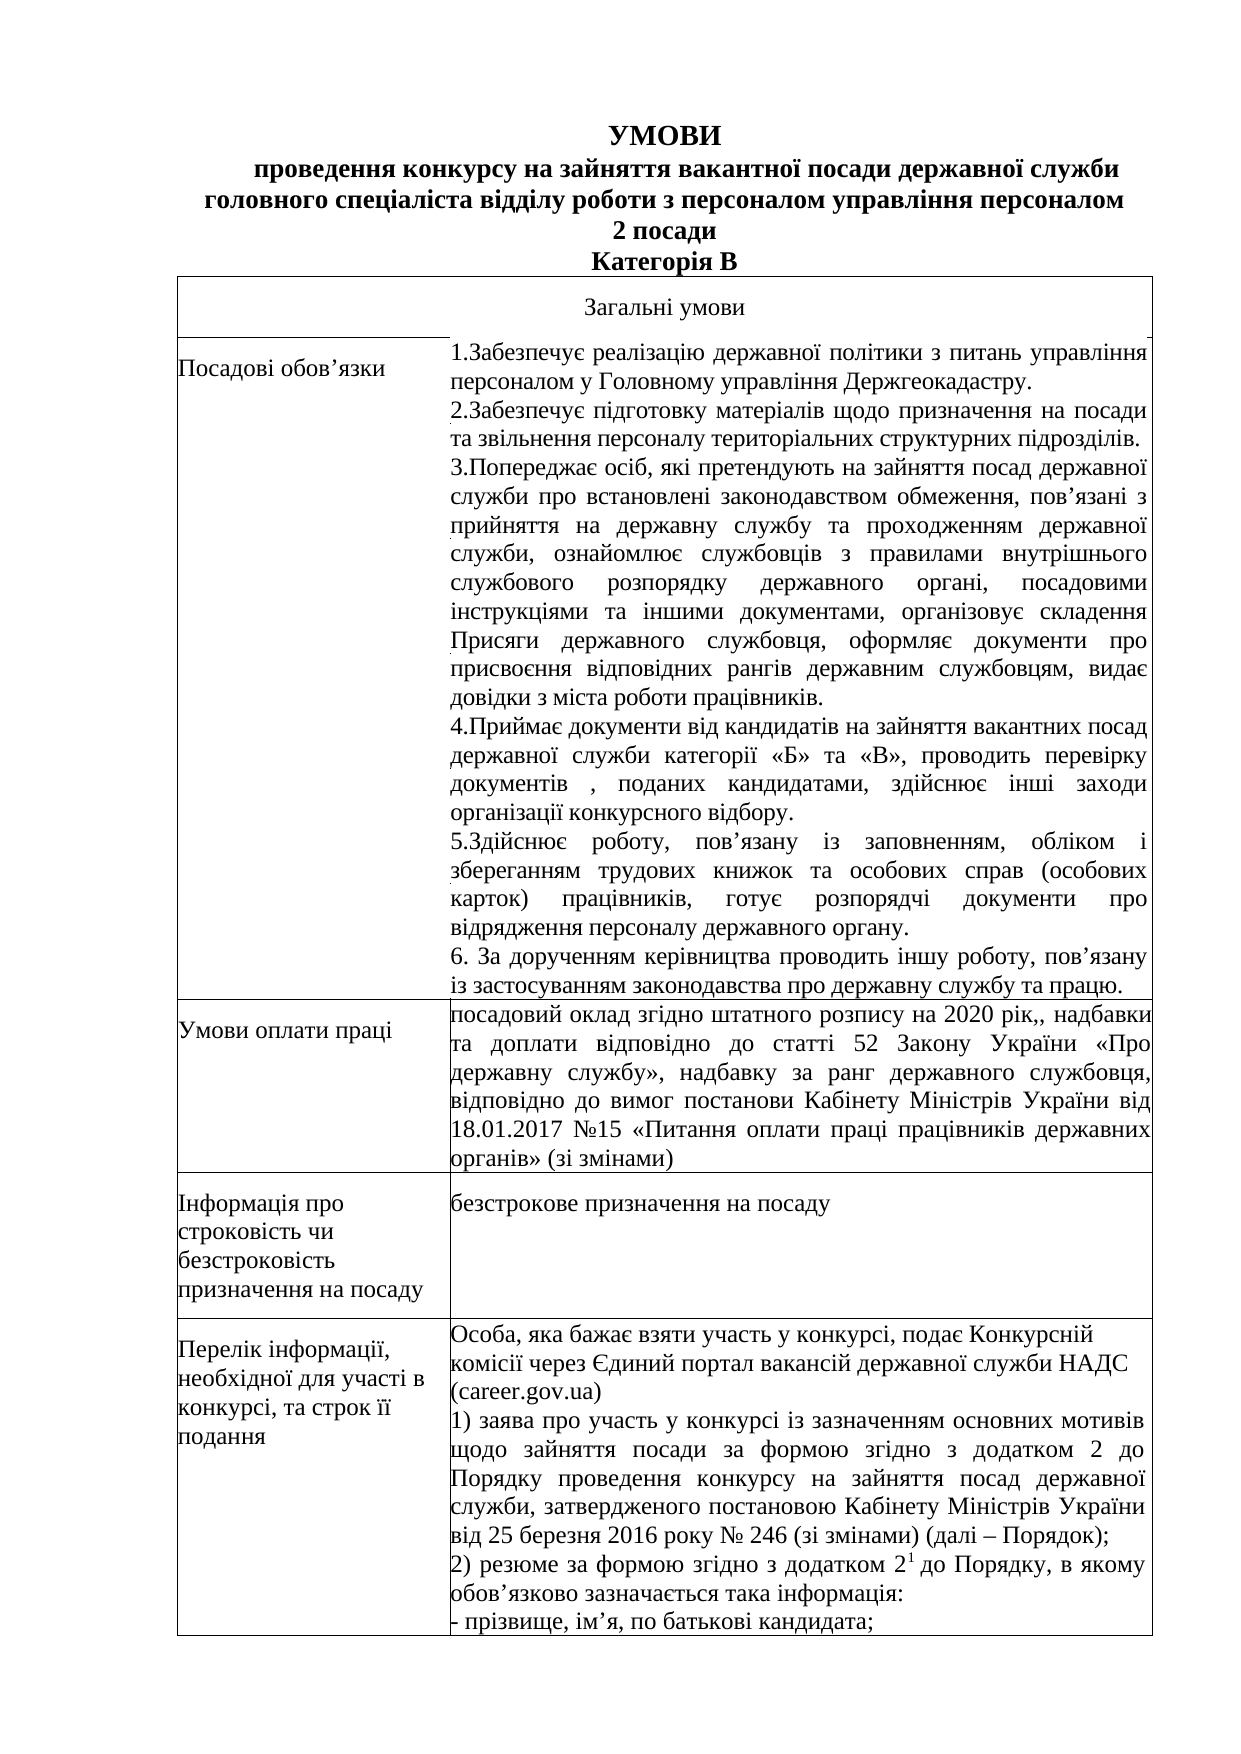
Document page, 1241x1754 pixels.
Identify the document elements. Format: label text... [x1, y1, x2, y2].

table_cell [178, 1319, 450, 1635]
table_cell безстрокове призначення на посаду [451, 1173, 1152, 1318]
list 2 посади [177, 214, 1152, 245]
list Категорія В [177, 245, 1152, 276]
table_cell посадовий оклад згідно штатного розпису на 2020 рік,, надбавки та доплати відповідно до статті 52 Закону України «Про державну службу», надбавку за ранг державного службовця, відповідно до вимог постанови Кабінету Міністрів України від 18.01.2017 №15 «Питання оплати праці працівників державних органів» (зі змінами) [451, 1000, 1152, 1172]
table_cell Умови оплати праці [178, 1000, 450, 1172]
list головного спеціаліста відділу роботи з персоналом управління персоналом [177, 183, 1152, 214]
table_cell Посадові обов’язки [178, 338, 450, 998]
table_cell Інформація про строковість чи безстроковість призначення на посаду [178, 1173, 450, 1318]
table_cell 1.Забезпечує реалізацію державної політики з питань управління персоналом у Головному управління Держгеокадастру. 2.Забезпечує підготовку матеріалів щодо призначення на посади та звільнення персоналу територіальних структурних підрозділів. 3.Попереджає осіб, які претендують на зайняття посад державної служби про встановлені законодавством обмеження, пов’язані з прийняття на державну службу та проходженням державної служби, ознайомлює службовців з правилами внутрішнього службового розпорядку державного органі, посадовими інструкціями та іншими документами, організовує складення Присяги державного службовця, оформляє документи про присвоєння відповідних рангів державним службовцям, видає довідки з міста роботи працівників. 4.Приймає документи від кандидатів на зайняття вакантних посад державної служби категорії «Б» та «В», проводить перевірку документів , поданих кандидатами, здійснює інші заходи організації конкурсного відбору. 5.Здійснює роботу, пов’язану із заповненням, обліком і збереганням трудових книжок та особових справ (особових карток) працівників, готує розпорядчі документи про відрядження персоналу державного органу. 6. За дорученням керівництва проводить іншу роботу, пов’язану із застосуванням законодавства про державну службу та працю. [451, 338, 1152, 998]
table_header Загальні умови [178, 277, 1152, 337]
list УМОВИ проведення конкурсу на зайняття вакантної посади державної служби [177, 118, 1152, 183]
